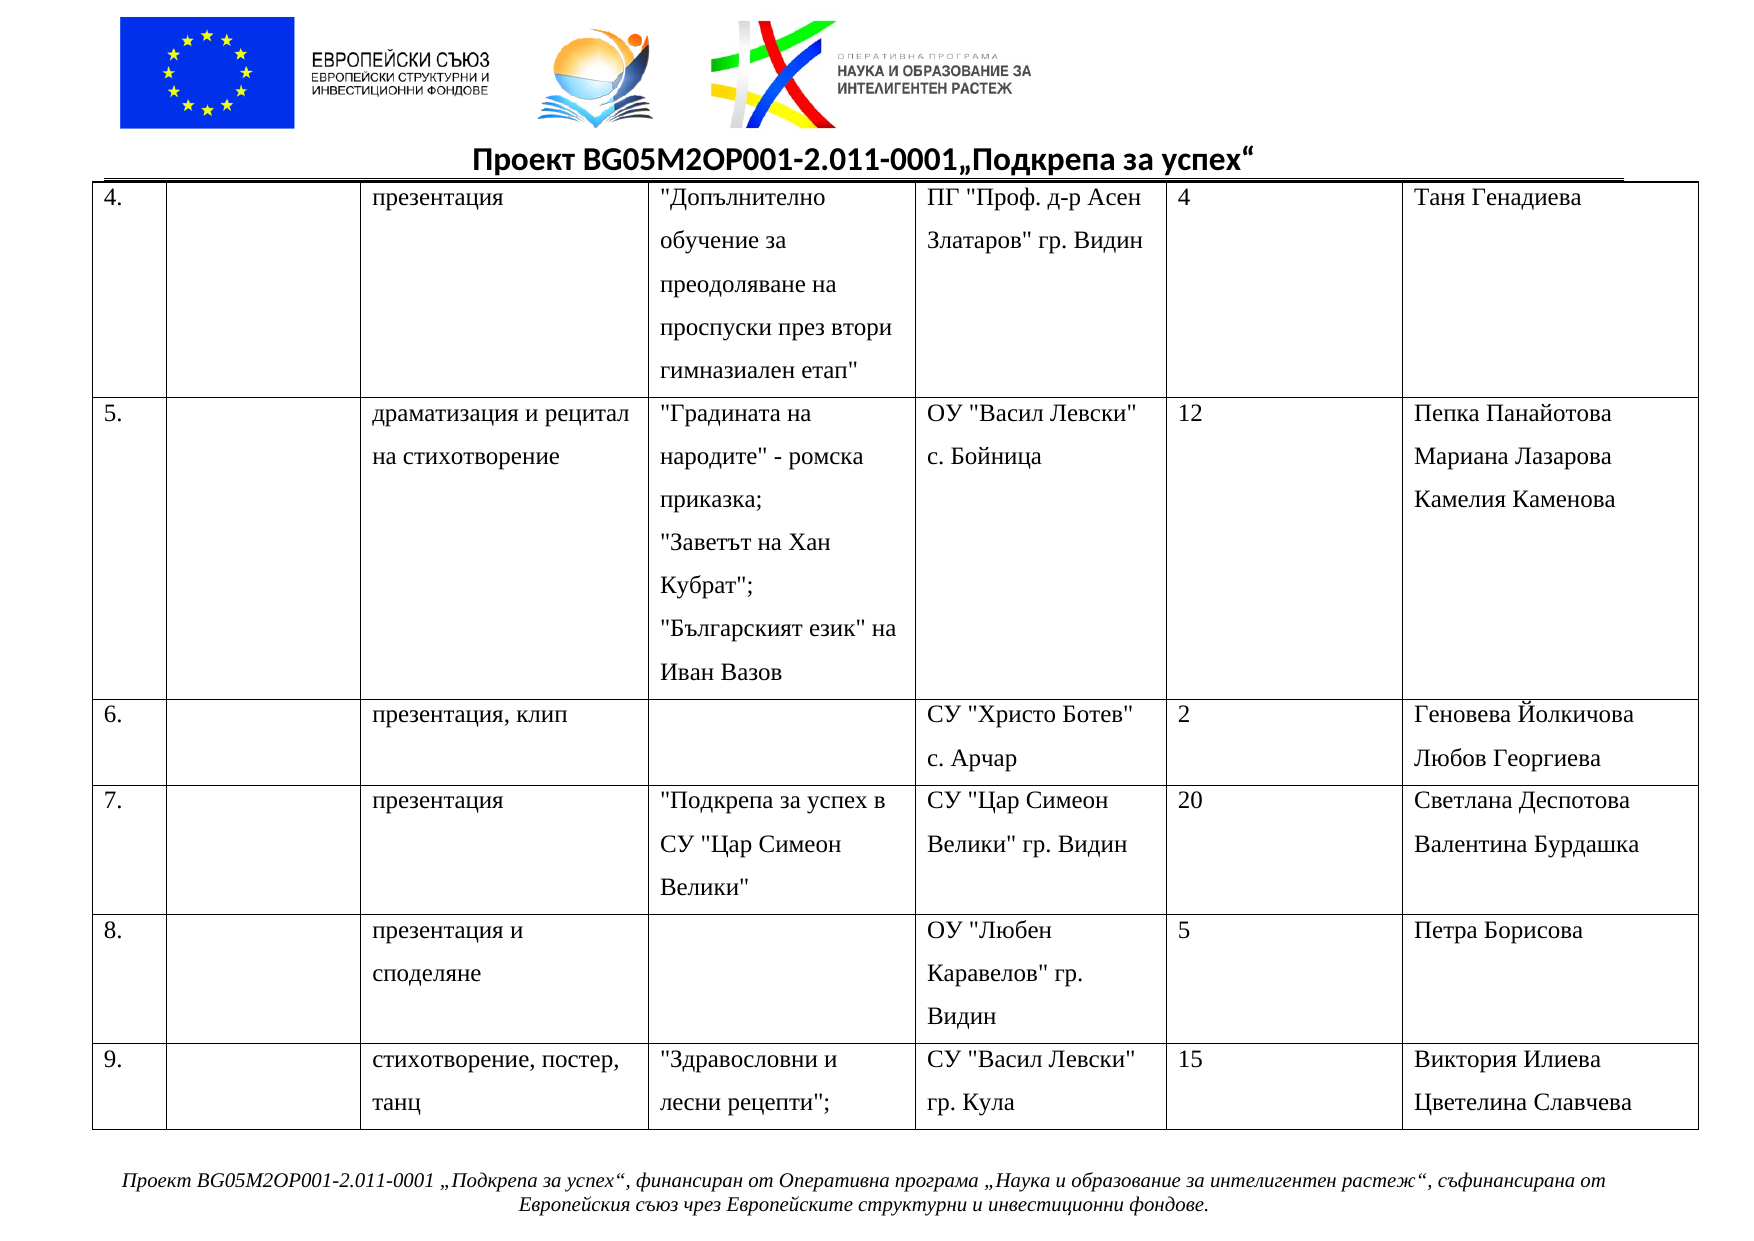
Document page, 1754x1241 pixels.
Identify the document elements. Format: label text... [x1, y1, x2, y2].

table_cell ПГ "Проф. д-р Асен Златаров" гр. Видин [916, 183, 1166, 397]
table_cell ОУ "Васил Левски" с. Бойница [916, 398, 1166, 698]
table_cell СУ "Христо Ботев" с. Арчар [916, 700, 1166, 784]
table_cell Виктория Илиева Цветелина Славчева Светлана Стоянова [1403, 1044, 1698, 1129]
table_cell 15 [1167, 1044, 1402, 1129]
table_cell 5. [93, 398, 166, 698]
table_cell 7. [93, 786, 166, 914]
table_cell Светлана Деспотова Валентина Бурдашка [1403, 786, 1698, 914]
table_cell 8. [93, 915, 166, 1043]
table_cell "Подкрепа за успех в СУ "Цар Симеон Велики" [649, 786, 915, 914]
table_cell Геновева Йолкичова Любов Георгиева [1403, 700, 1698, 784]
table_cell [167, 1044, 360, 1129]
table_cell [167, 183, 360, 397]
table_cell 4. [93, 183, 166, 397]
table_cell 2 [1167, 700, 1402, 784]
table_cell 9. [93, 1044, 166, 1129]
table_cell [167, 915, 360, 1043]
table_cell [649, 915, 915, 1043]
table_cell драматизация и рецитал на стихотворение [361, 398, 648, 698]
table_cell 20 [1167, 786, 1402, 914]
table_cell [649, 700, 915, 784]
table_cell ОУ "Любен Каравелов" гр. Видин [916, 915, 1166, 1043]
table_cell Петра Борисова [1403, 915, 1698, 1043]
table_cell Пепка Панайотова Мариана Лазарова Камелия Каменова [1403, 398, 1698, 698]
table_cell СУ "Васил Левски" гр. Кула [916, 1044, 1166, 1129]
table_cell 6. [93, 700, 166, 784]
table_cell "Градината на народите" - ромска приказка; "Заветът на Хан Кубрат"; "Българският език" на Иван Вазов [649, 398, 915, 698]
table_cell стихотворение, постер, танц [361, 1044, 648, 1129]
table_cell "Здравословни и лесни рецепти"; "Българио, ти наша майко, свята" [649, 1044, 915, 1129]
table_cell презентация и споделяне [361, 915, 648, 1043]
table_cell СУ "Цар Симеон Велики" гр. Видин [916, 786, 1166, 914]
table_cell презентация [361, 786, 648, 914]
picture [698, 1, 1049, 138]
picture [103, 0, 666, 138]
table_cell [167, 398, 360, 698]
table_cell [167, 700, 360, 784]
table_cell презентация, клип [361, 700, 648, 784]
table_cell 12 [1167, 398, 1402, 698]
table_cell Таня Генадиева [1403, 183, 1698, 397]
table_cell "Допълнително обучение за преодоляване на проспуски през втори гимназиален етап" [649, 183, 915, 397]
table_cell презентация [361, 183, 648, 397]
table_cell [167, 786, 360, 914]
table_cell 5 [1167, 915, 1402, 1043]
table_cell 4 [1167, 183, 1402, 397]
